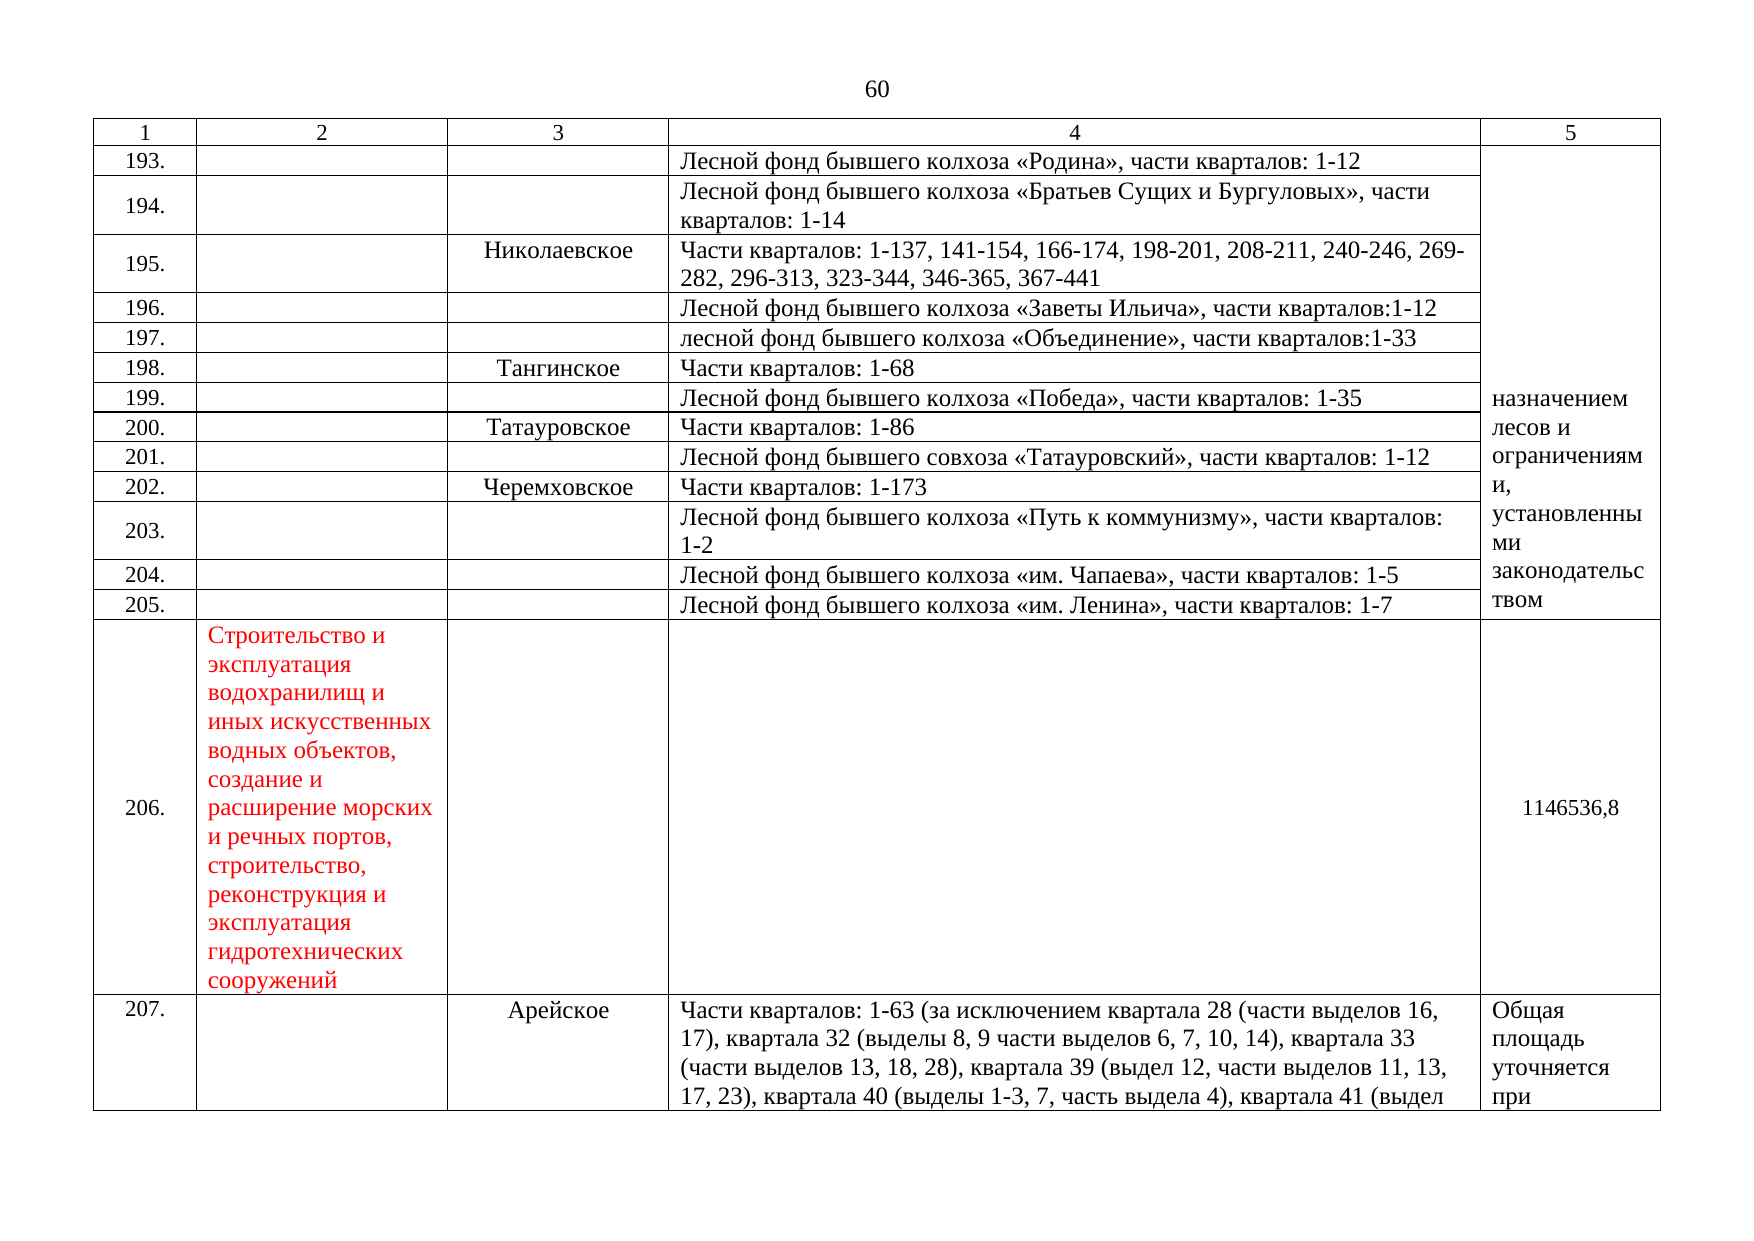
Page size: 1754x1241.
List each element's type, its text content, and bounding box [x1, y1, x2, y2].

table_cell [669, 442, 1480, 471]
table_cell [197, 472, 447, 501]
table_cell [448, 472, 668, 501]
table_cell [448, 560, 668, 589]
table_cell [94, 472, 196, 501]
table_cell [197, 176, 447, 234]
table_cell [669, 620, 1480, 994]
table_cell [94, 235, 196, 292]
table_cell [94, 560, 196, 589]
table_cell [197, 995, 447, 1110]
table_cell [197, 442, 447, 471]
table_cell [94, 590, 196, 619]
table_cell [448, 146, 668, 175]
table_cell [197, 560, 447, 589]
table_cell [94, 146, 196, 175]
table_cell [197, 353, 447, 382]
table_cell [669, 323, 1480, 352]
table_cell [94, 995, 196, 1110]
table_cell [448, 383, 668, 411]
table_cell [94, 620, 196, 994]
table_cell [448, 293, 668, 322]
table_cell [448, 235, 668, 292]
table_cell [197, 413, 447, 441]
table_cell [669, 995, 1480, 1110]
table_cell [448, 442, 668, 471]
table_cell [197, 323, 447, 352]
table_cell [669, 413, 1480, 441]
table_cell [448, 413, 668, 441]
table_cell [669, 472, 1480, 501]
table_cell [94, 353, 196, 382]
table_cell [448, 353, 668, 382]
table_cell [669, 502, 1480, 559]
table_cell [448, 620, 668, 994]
table_header 3 [448, 119, 668, 145]
table_header 4 [669, 119, 1480, 145]
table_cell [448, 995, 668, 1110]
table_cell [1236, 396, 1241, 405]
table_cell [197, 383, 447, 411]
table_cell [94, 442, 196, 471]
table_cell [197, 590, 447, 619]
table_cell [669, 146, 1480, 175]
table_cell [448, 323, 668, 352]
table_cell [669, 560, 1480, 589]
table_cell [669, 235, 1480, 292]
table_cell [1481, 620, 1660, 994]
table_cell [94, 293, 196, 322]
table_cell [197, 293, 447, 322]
table_header 1 [94, 119, 196, 145]
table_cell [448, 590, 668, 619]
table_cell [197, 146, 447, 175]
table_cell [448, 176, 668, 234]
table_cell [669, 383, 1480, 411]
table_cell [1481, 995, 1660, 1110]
table_header 5 [1481, 119, 1660, 145]
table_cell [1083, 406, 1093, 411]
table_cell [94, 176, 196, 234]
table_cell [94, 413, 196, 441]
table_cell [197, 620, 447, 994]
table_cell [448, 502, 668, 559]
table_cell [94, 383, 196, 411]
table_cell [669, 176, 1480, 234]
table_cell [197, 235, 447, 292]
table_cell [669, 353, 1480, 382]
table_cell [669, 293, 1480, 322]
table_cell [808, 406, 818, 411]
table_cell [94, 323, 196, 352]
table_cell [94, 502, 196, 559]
table_header 2 [197, 119, 447, 145]
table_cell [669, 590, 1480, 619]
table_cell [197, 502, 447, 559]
